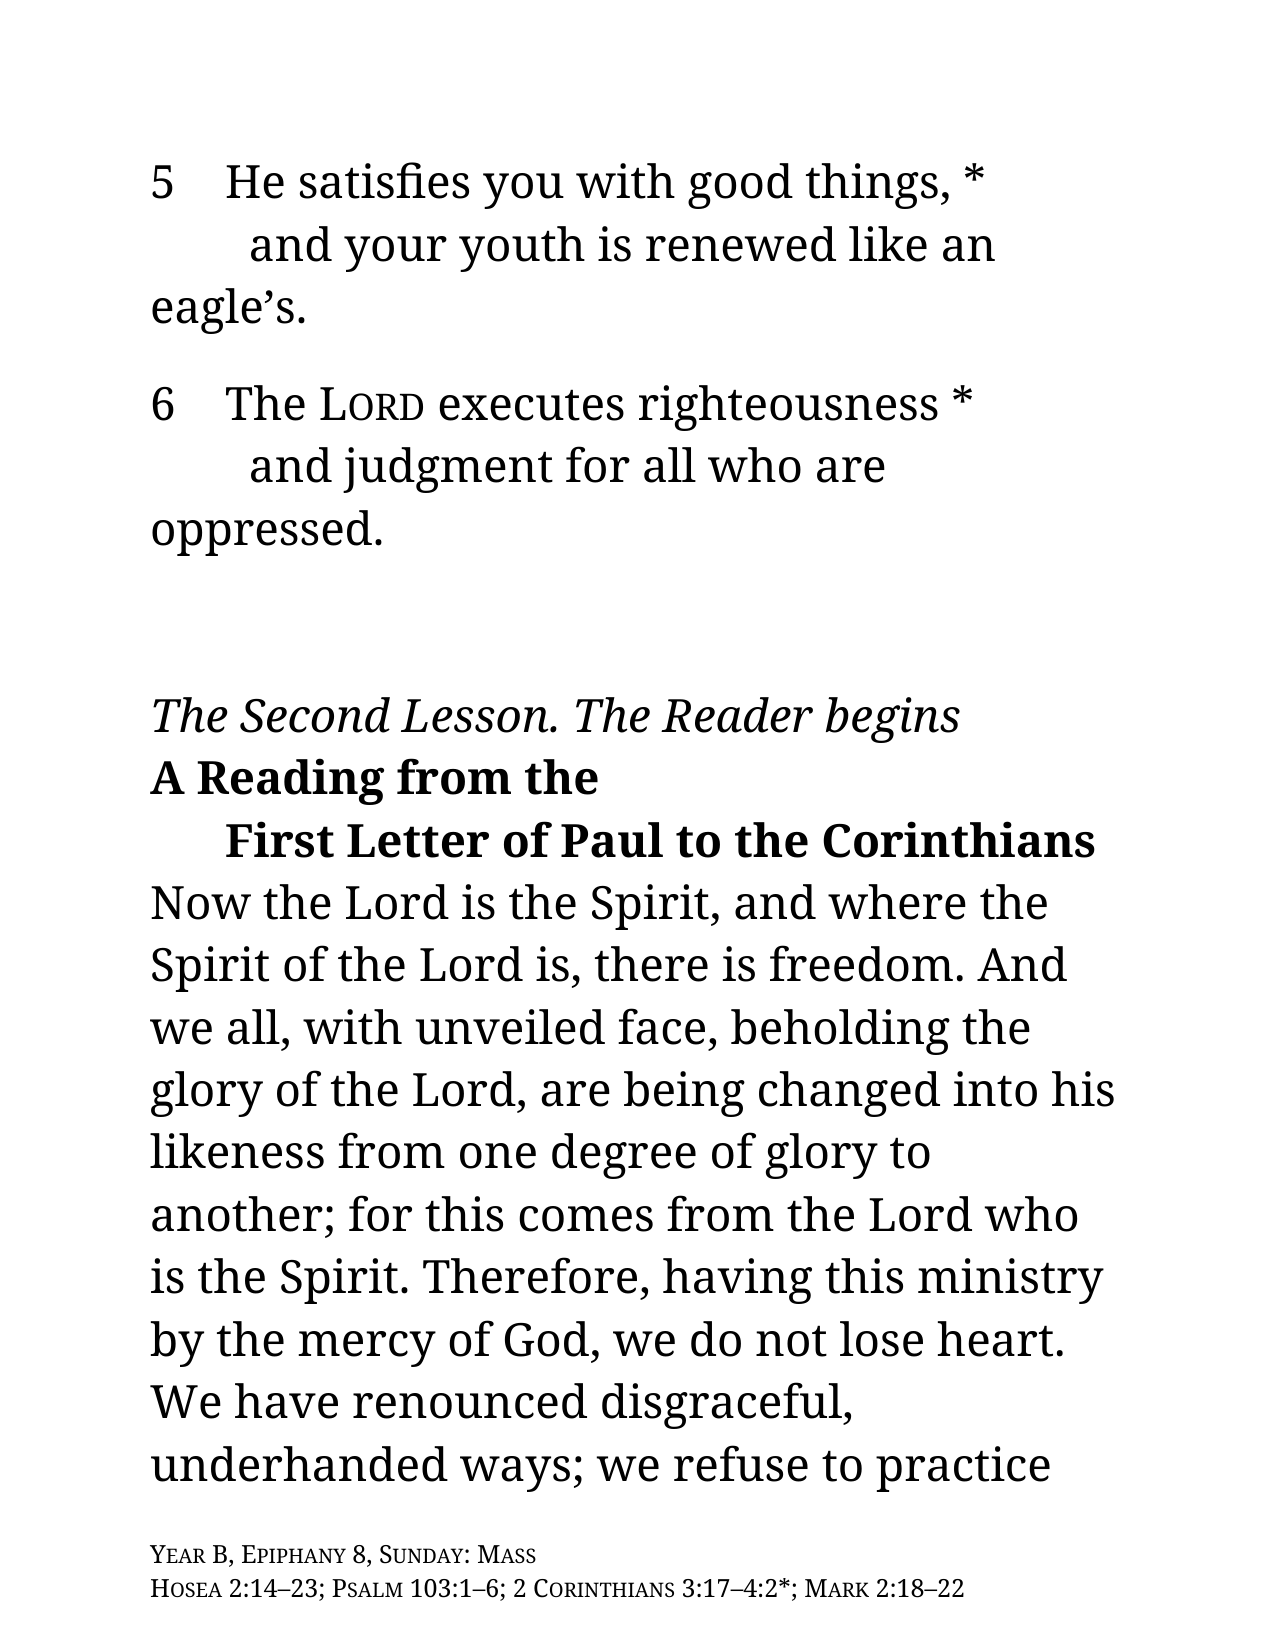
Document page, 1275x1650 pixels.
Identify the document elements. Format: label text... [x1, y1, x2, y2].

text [150, 870, 1125, 1494]
subtitle First Letter of Paul to the Corinthians [150, 808, 1125, 870]
text 6 The Lord executes righteousness * [150, 371, 1125, 434]
text and your youth is renewed like an eagle’s. [150, 212, 1125, 337]
text 5 He satisfies you with good things, * [150, 150, 1125, 212]
subtitle A from the [150, 746, 1125, 808]
text and judgment for all who are oppressed. [150, 434, 1125, 558]
text The Second Lesson. The Reader begins [150, 683, 1125, 746]
